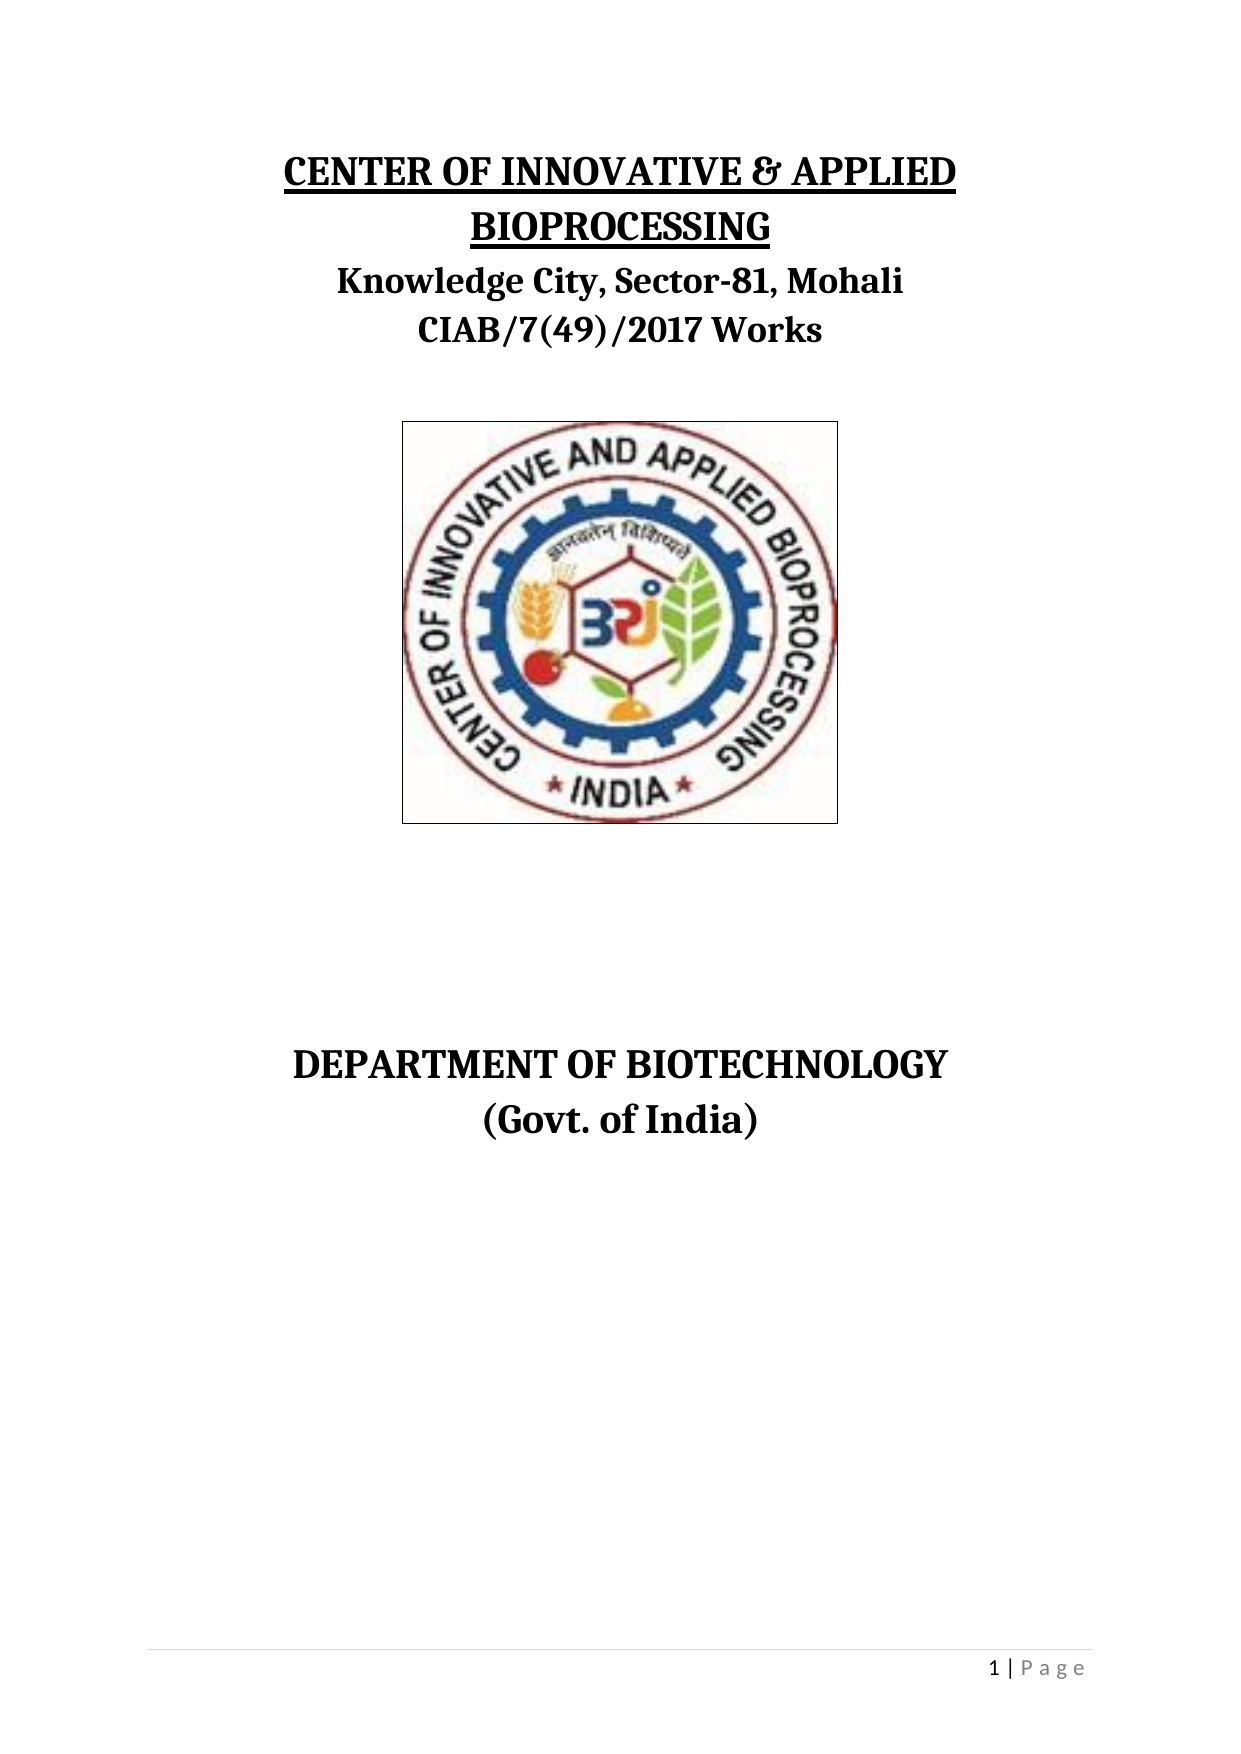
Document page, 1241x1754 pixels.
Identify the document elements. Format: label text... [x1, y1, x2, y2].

text CIAB/7(49)/2017 Works [136, 309, 1105, 352]
text DEPARTMENT OF BIOTECHNOLOGY [136, 1041, 1105, 1088]
picture [403, 422, 837, 823]
text Knowledge City, Sector-81, Mohali [135, 258, 1104, 302]
text (Govt. of India) [136, 1096, 1105, 1144]
subtitle CENTER OF INNOVATIVE & APPLIED BIOPROCESSING [276, 148, 964, 251]
